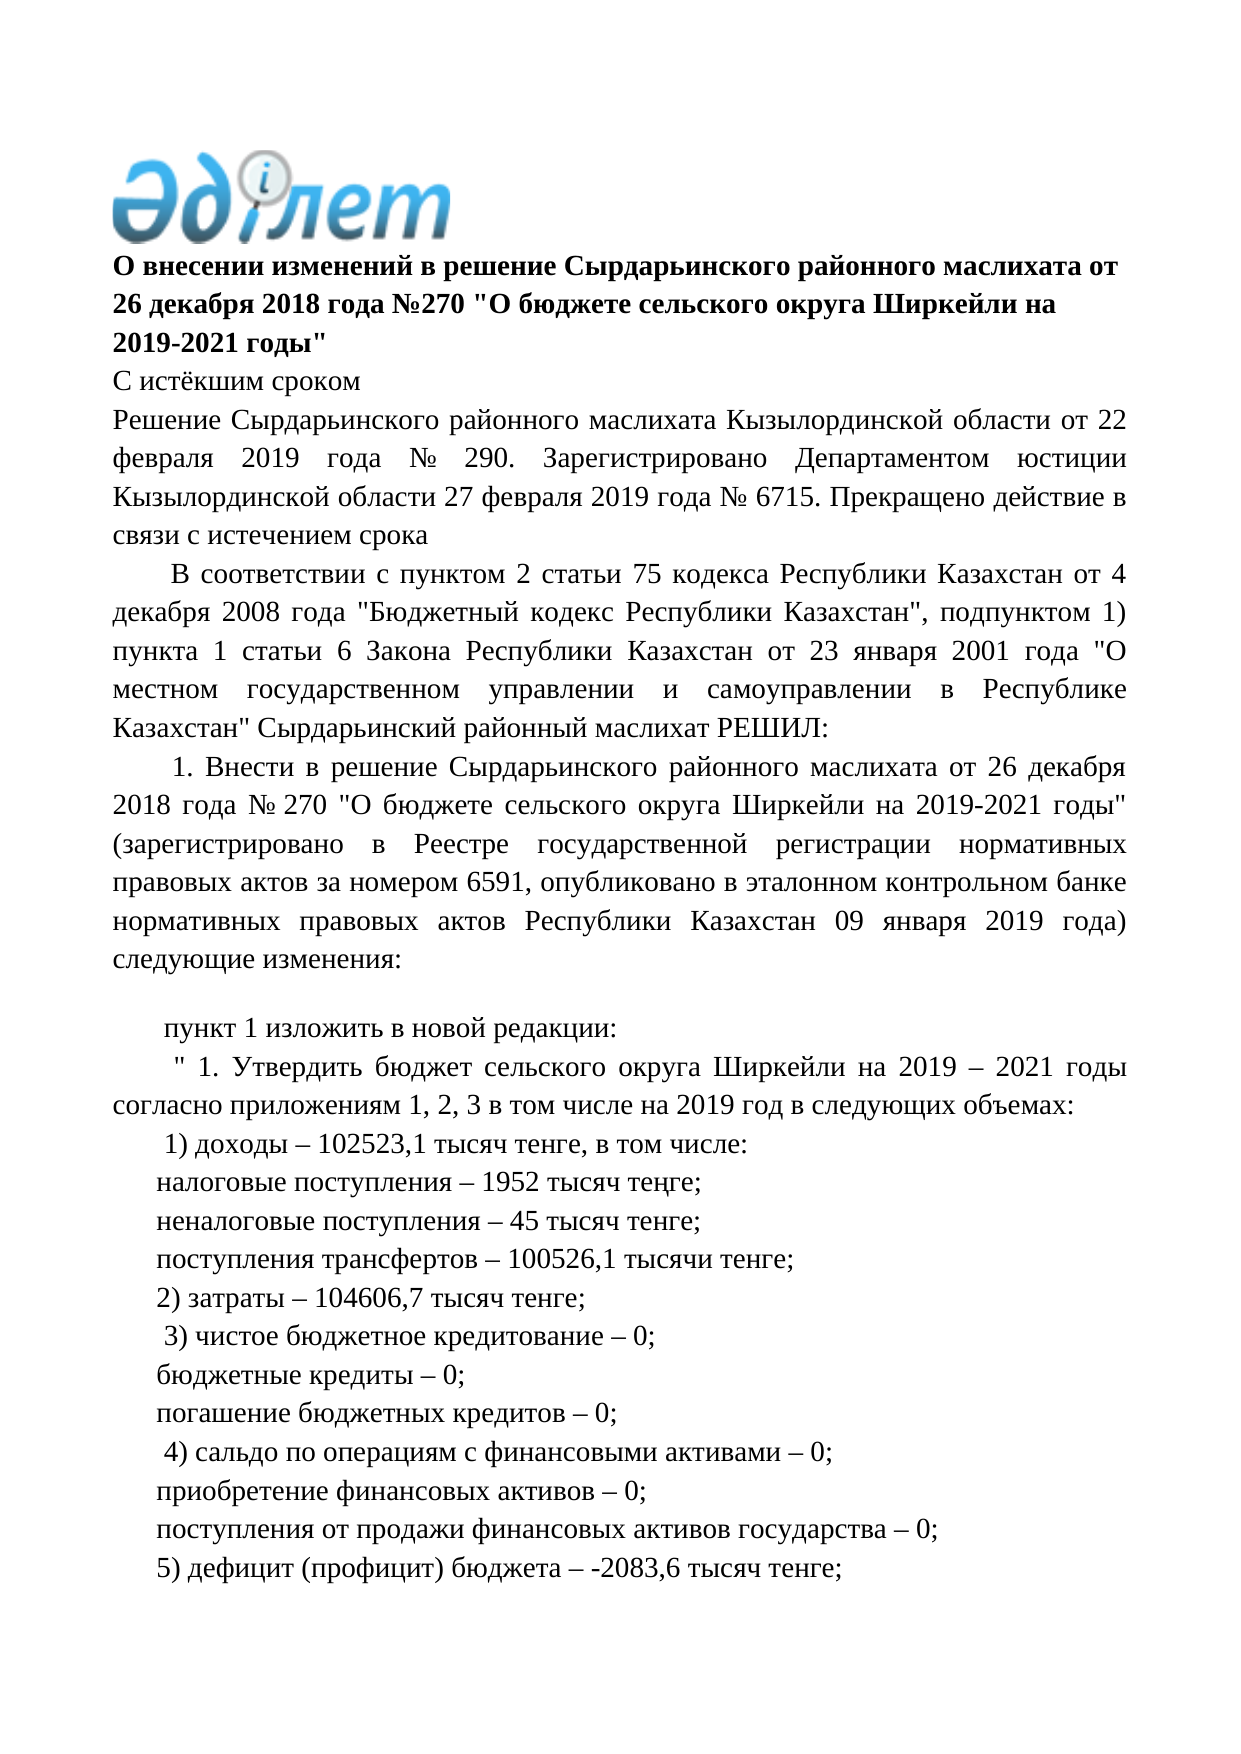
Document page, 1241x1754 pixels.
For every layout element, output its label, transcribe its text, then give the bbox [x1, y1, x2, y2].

text бюджетные кредиты – 0; [112, 1357, 1128, 1391]
text налоговые поступления – 1952 тысяч теңге; [112, 1164, 1128, 1198]
text погашение бюджетных кредитов – 0; [112, 1396, 1128, 1429]
text 1. Внести в решение Сырдарьинского районного маслихата от 26 декабря 2018 года № 270 "О бюджете сельского округа Ширкейли на 2019-2021 годы" (зарегистрировано в Реестре государственной регистрации нормативных правовых актов за номером 6591, опубликовано в эталонном контрольном банке нормативных правовых актов Республики Казахстан 09 января 2019 года) следующие изменения: [112, 749, 1128, 975]
text пункт 1 изложить в новой редакции: [112, 1010, 1128, 1044]
text неналоговые поступления – 45 тысяч тенге; [112, 1203, 1128, 1236]
text О внесении изменений в решение Сырдарьинского районного маслихата от 26 декабря 2018 года №270 "О бюджете сельского округа Ширкейли на 2019-2021 годы" [112, 248, 1128, 358]
text Решение Сырдарьинского районного маслихата Кызылординской области от 22 февраля 2019 года № 290. Зарегистрировано Департаментом юстиции Кызылординской области 27 февраля 2019 года № 6715. Прекращено действие в связи с истечением срока [112, 402, 1128, 551]
text С истёкшим сроком [112, 363, 1128, 397]
text 2) затраты – 104606,7 тысяч тенге; [112, 1280, 1128, 1313]
text приобретение финансовых активов – 0; [112, 1473, 1128, 1506]
text 1) доходы – 102523,1 тысяч тенге, в том числе: [112, 1126, 1128, 1159]
text поступления от продажи финансовых активов государства – 0; [112, 1511, 1128, 1545]
text 4) сальдо по операциям с финансовыми активами – 0; [112, 1434, 1128, 1468]
text поступления трансфертов – 100526,1 тысячи тенге; [112, 1241, 1128, 1275]
picture [112, 150, 451, 244]
text 5) дефицит (профицит) бюджета – -2083,6 тысяч тенге; [112, 1550, 1128, 1583]
text " 1. Утвердить бюджет сельского округа Ширкейли на 2019 – 2021 годы согласно приложениям 1, 2, 3 в том числе на 2019 год в следующих объемах: [112, 1049, 1128, 1121]
text В соответствии с пунктом 2 статьи 75 кодекса Республики Казахстан от 4 декабря 2008 года "Бюджетный кодекс Республики Казахстан", подпунктом 1) пункта 1 статьи 6 Закона Республики Казахстан от 23 января 2001 года "О местном государственном управлении и самоуправлении в Республике Казахстан" Сырдарьинский районный маслихат РЕШИЛ: [112, 556, 1128, 744]
text 3) чистое бюджетное кредитование – 0; [112, 1318, 1128, 1352]
